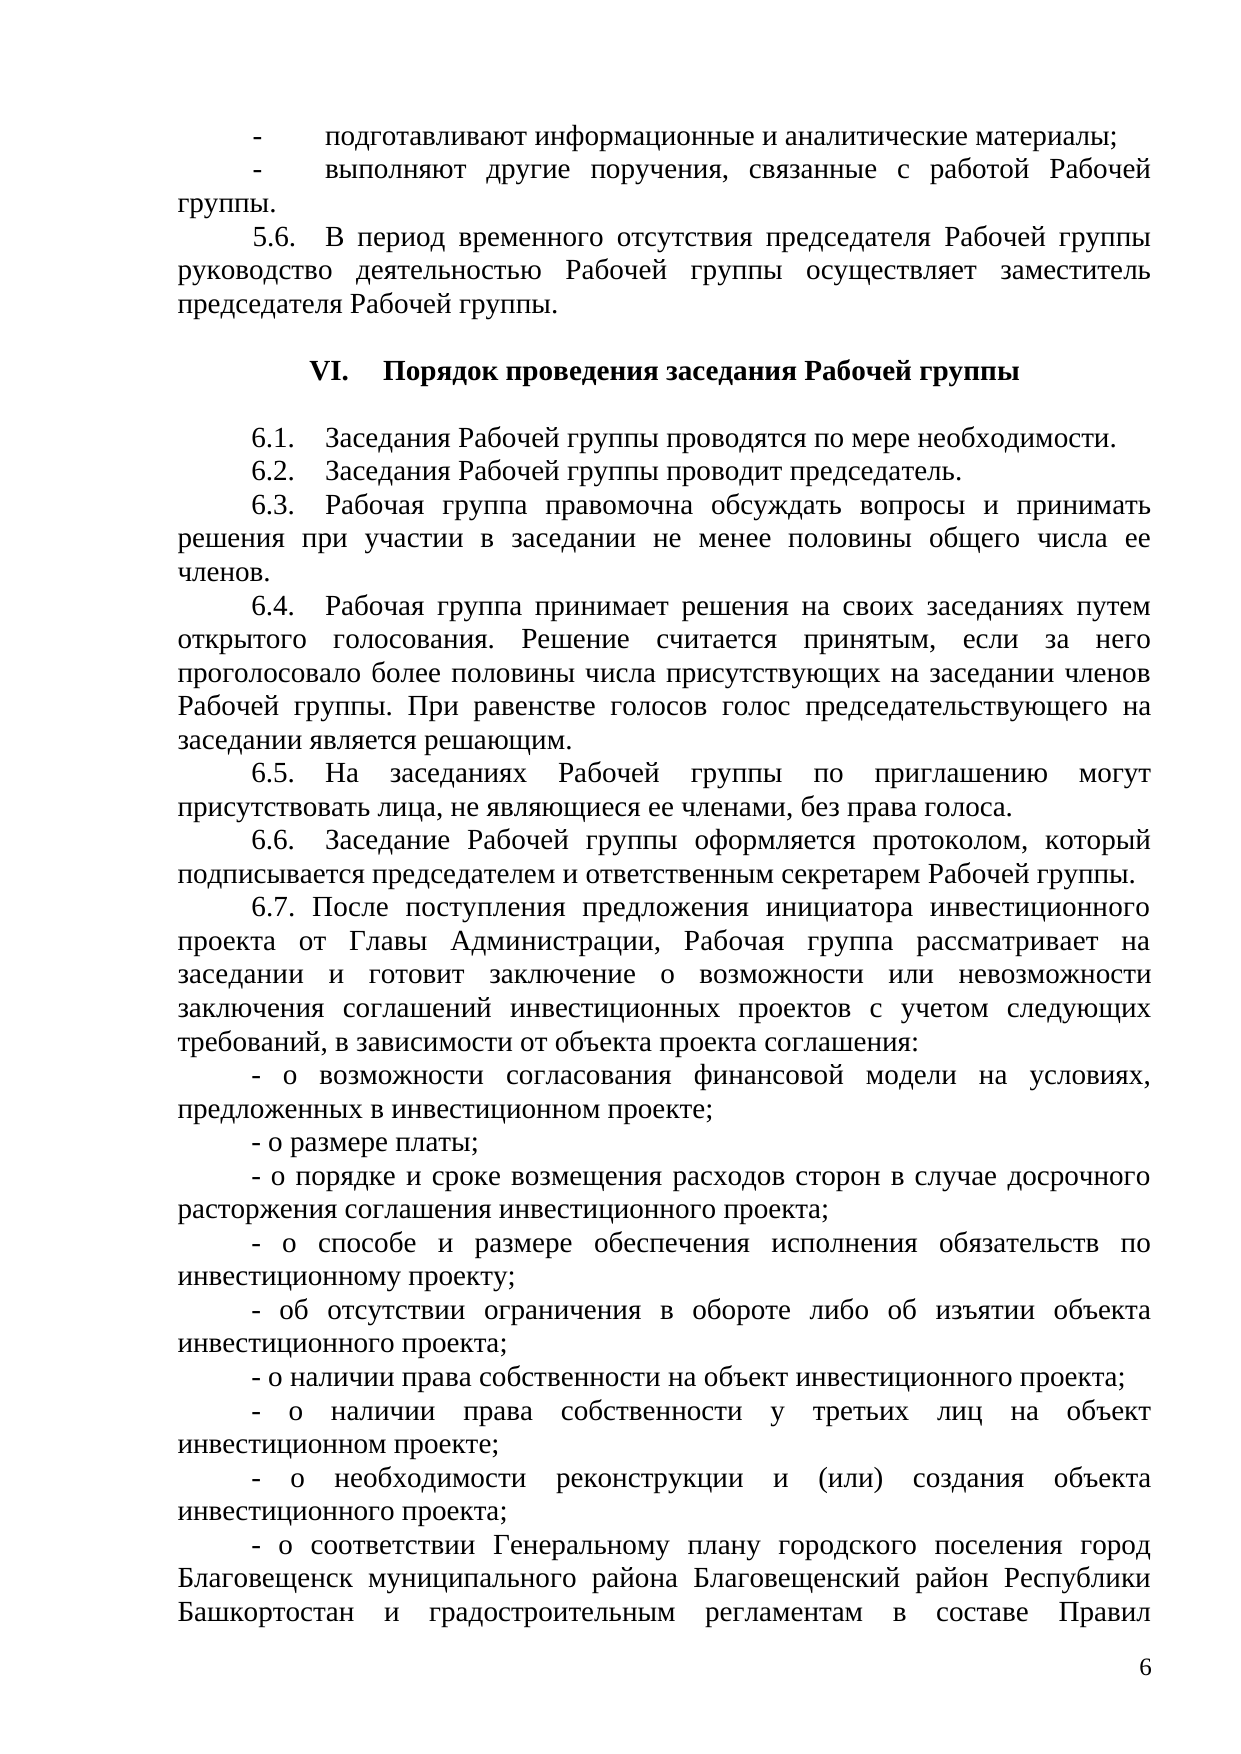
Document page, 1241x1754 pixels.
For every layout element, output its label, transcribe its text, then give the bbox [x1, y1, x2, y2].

text - подготавливают информационные и аналитические материалы; [177, 118, 1152, 152]
text 6.7. После поступления предложения инициатора инвестиционного проекта от Главы Администрации, Рабочая группа рассматривает на заседании и готовит заключение о возможности или невозможности заключения соглашений инвестиционных проектов с учетом следующих требований, в зависимости от объекта проекта соглашения: [177, 889, 1152, 1057]
text - выполняют другие поручения, связанные с работой Рабочей группы. [177, 152, 1152, 219]
text 6.4. Рабочая группа принимает решения на своих заседаниях путем открытого голосования. Решение считается принятым, если за него проголосовало более половины числа присутствующих на заседании членов Рабочей группы. При равенстве голосов голос председательствующего на заседании является решающим. [177, 588, 1152, 755]
text 6.2. Заседания Рабочей группы проводит председатель. [177, 453, 1152, 487]
text - об отсутствии ограничения в обороте либо об изъятии объекта инвестиционного проекта; [177, 1292, 1152, 1359]
text - о возможности согласования финансовой модели на условиях, предложенных в инвестиционном проекте; [177, 1057, 1152, 1124]
text - о наличии права собственности у третьих лиц на объект инвестиционном проекте; [177, 1393, 1152, 1460]
text 6.5. На заседаниях Рабочей группы по приглашению могут присутствовать лица, не являющиеся ее членами, без права голоса. [177, 755, 1152, 822]
text 6.1. Заседания Рабочей группы проводятся по мере необходимости. [177, 420, 1152, 453]
subtitle VI. Порядок проведения заседания Рабочей группы [177, 353, 1152, 386]
text 5.6. В период временного отсутствия председателя Рабочей группы руководство деятельностью Рабочей группы осуществляет заместитель председателя Рабочей группы. [177, 219, 1152, 319]
text - о необходимости реконструкции и (или) создания объекта инвестиционного проекта; [177, 1460, 1152, 1527]
text 6.3. Рабочая группа правомочна обсуждать вопросы и принимать решения при участии в заседании не менее половины общего числа ее членов. [177, 487, 1152, 588]
text - о наличии права собственности на объект инвестиционного проекта; [177, 1359, 1152, 1393]
text - о размере платы; [177, 1124, 1152, 1158]
text - о порядке и сроке возмещения расходов сторон в случае досрочного расторжения соглашения инвестиционного проекта; [177, 1158, 1152, 1225]
text - о способе и размере обеспечения исполнения обязательств по инвестиционному проекту; [177, 1225, 1152, 1292]
text 6.6. Заседание Рабочей группы оформляется протоколом, который подписывается председателем и ответственным секретарем Рабочей группы. [177, 822, 1152, 889]
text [177, 1527, 1152, 1627]
